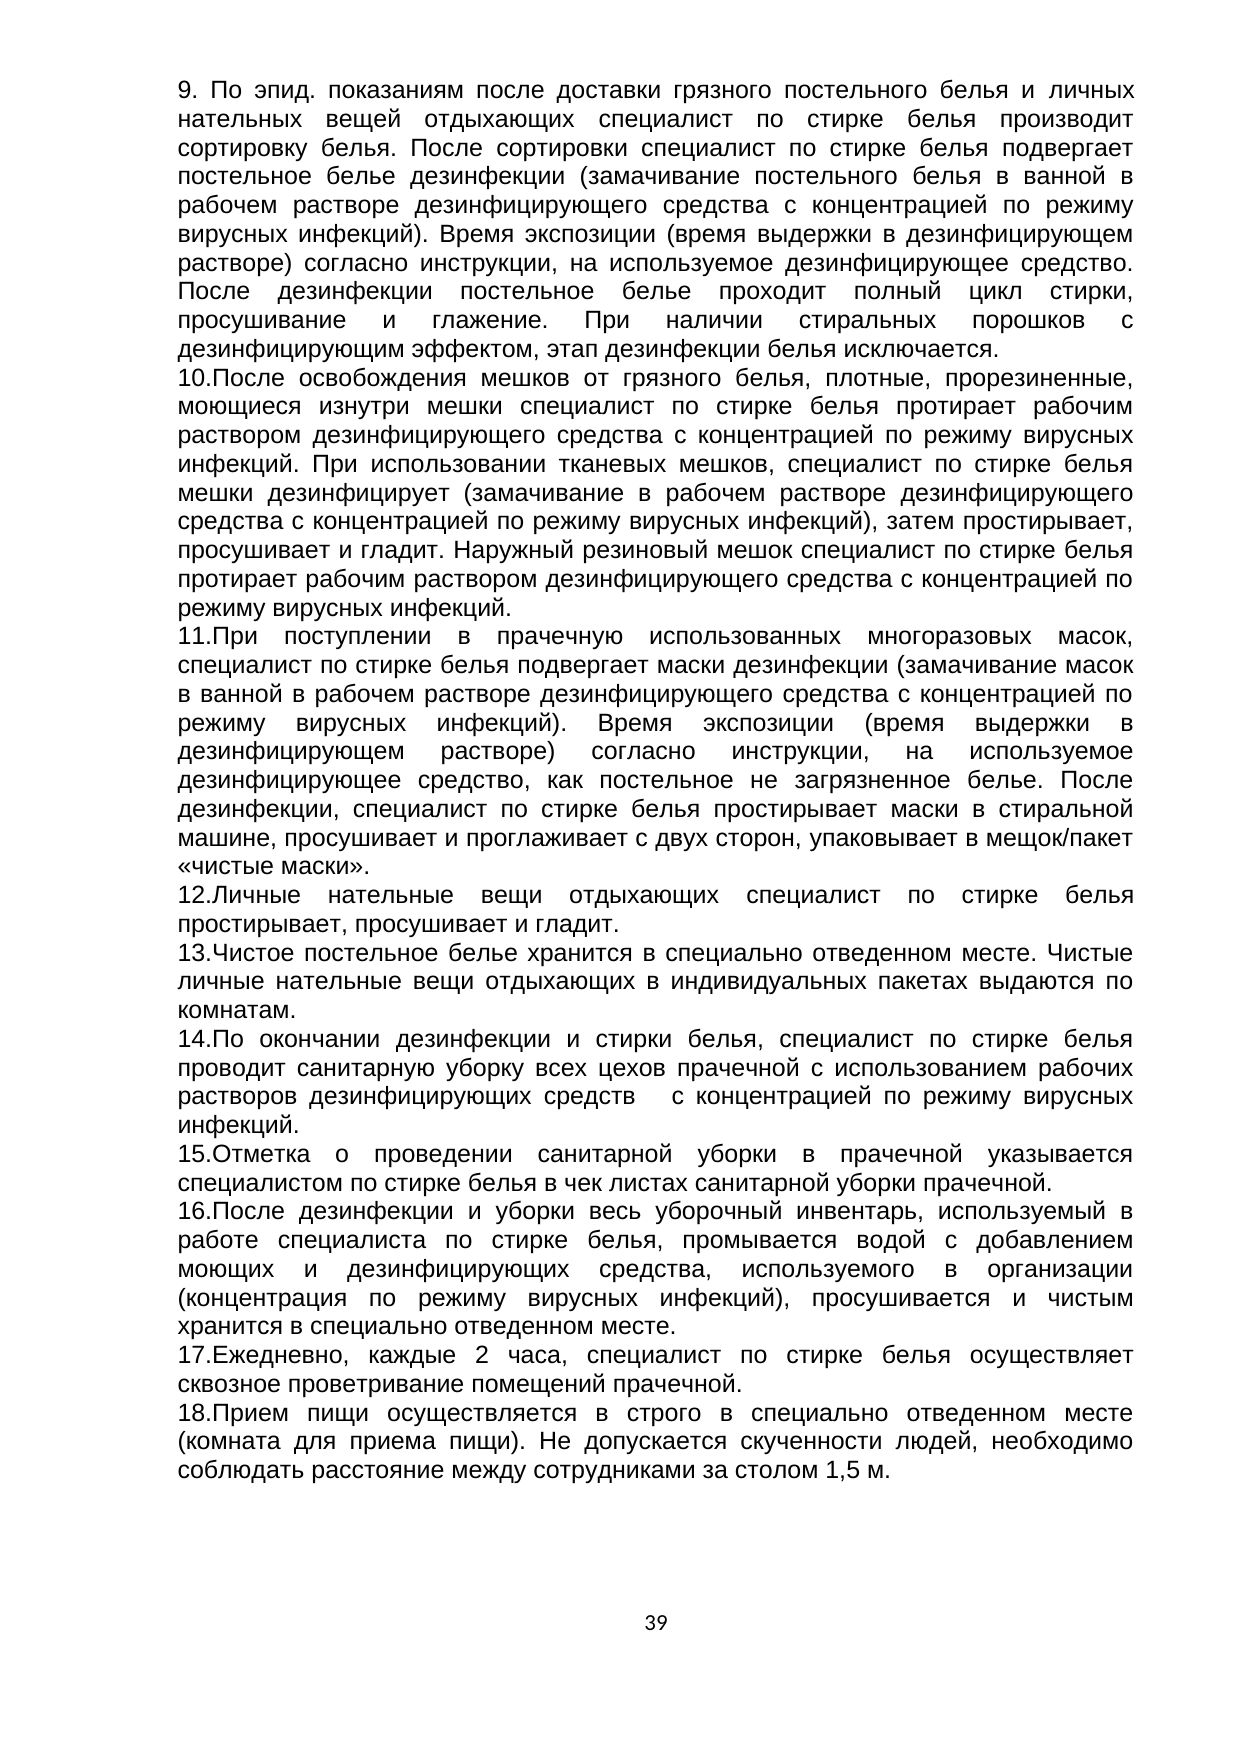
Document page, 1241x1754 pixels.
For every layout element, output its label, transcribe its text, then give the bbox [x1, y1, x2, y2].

text 16.После дезинфекции и уборки весь уборочный инвентарь, используемый в работе специалиста по стирке белья, промывается водой с добавлением моющих и дезинфицирующих средства, используемого в организации (концентрация по режиму вирусных инфекций), просушивается и чистым хранится в специально отведенном месте. [177, 1196, 1134, 1340]
text 9. По эпид. показаниям после доставки грязного постельного белья и личных нательных вещей отдыхающих специалист по стирке белья производит сортировку белья. После сортировки специалист по стирке белья подвергает постельное белье дезинфекции (замачивание постельного белья в ванной в рабочем растворе дезинфицирующего средства с концентрацией по режиму вирусных инфекций). Время экспозиции (время выдержки в дезинфицирующем растворе) согласно инструкции, на используемое дезинфицирующее средство. После дезинфекции постельное белье проходит полный цикл стирки, просушивание и глажение. При наличии стиральных порошков с дезинфицирующим эффектом, этап дезинфекции белья исключается. [177, 75, 1134, 362]
text 14.По окончании дезинфекции и стирки белья, специалист по стирке белья проводит санитарную уборку всех цехов прачечной с использованием рабочих растворов дезинфицирующих средств с концентрацией по режиму вирусных инфекций. [177, 1024, 1134, 1139]
text 15.Отметка о проведении санитарной уборки в прачечной указывается специалистом по стирке белья в чек листах санитарной уборки прачечной. [177, 1139, 1134, 1196]
text 10.После освобождения мешков от грязного белья, плотные, прорезиненные, моющиеся изнутри мешки специалист по стирке белья протирает рабочим раствором дезинфицирующего средства с концентрацией по режиму вирусных инфекций. При использовании тканевых мешков, специалист по стирке белья мешки дезинфицирует (замачивание в рабочем растворе дезинфицирующего средства с концентрацией по режиму вирусных инфекций), затем простирывает, просушивает и гладит. Наружный резиновый мешок специалист по стирке белья протирает рабочим раствором дезинфицирующего средства с концентрацией по режиму вирусных инфекций. [177, 362, 1134, 621]
text 12.Личные нательные вещи отдыхающих специалист по стирке белья простирывает, просушивает и гладит. [177, 880, 1134, 937]
text 17.Ежедневно, каждые 2 часа, специалист по стирке белья осуществляет сквозное проветривание помещений прачечной. [177, 1340, 1134, 1397]
text 13.Чистое постельное белье хранится в специально отведенном месте. Чистые личные нательные вещи отдыхающих в индивидуальных пакетах выдаются по комнатам. [177, 937, 1134, 1024]
text 18.Прием пищи осуществляется в строго в специально отведенном месте (комната для приема пищи). Не допускается скученности людей, необходимо соблюдать расстояние между сотрудниками за столом 1,5 м. [177, 1397, 1134, 1484]
text 11.При поступлении в прачечную использованных многоразовых масок, специалист по стирке белья подвергает маски дезинфекции (замачивание масок в ванной в рабочем растворе дезинфицирующего средства с концентрацией по режиму вирусных инфекций). Время экспозиции (время выдержки в дезинфицирующем растворе) согласно инструкции, на используемое дезинфицирующее средство, как постельное не загрязненное белье. После дезинфекции, специалист по стирке белья простирывает маски в стиральной машине, просушивает и проглаживает с двух сторон, упаковывает в мещок/пакет «чистые маски». [177, 621, 1134, 880]
